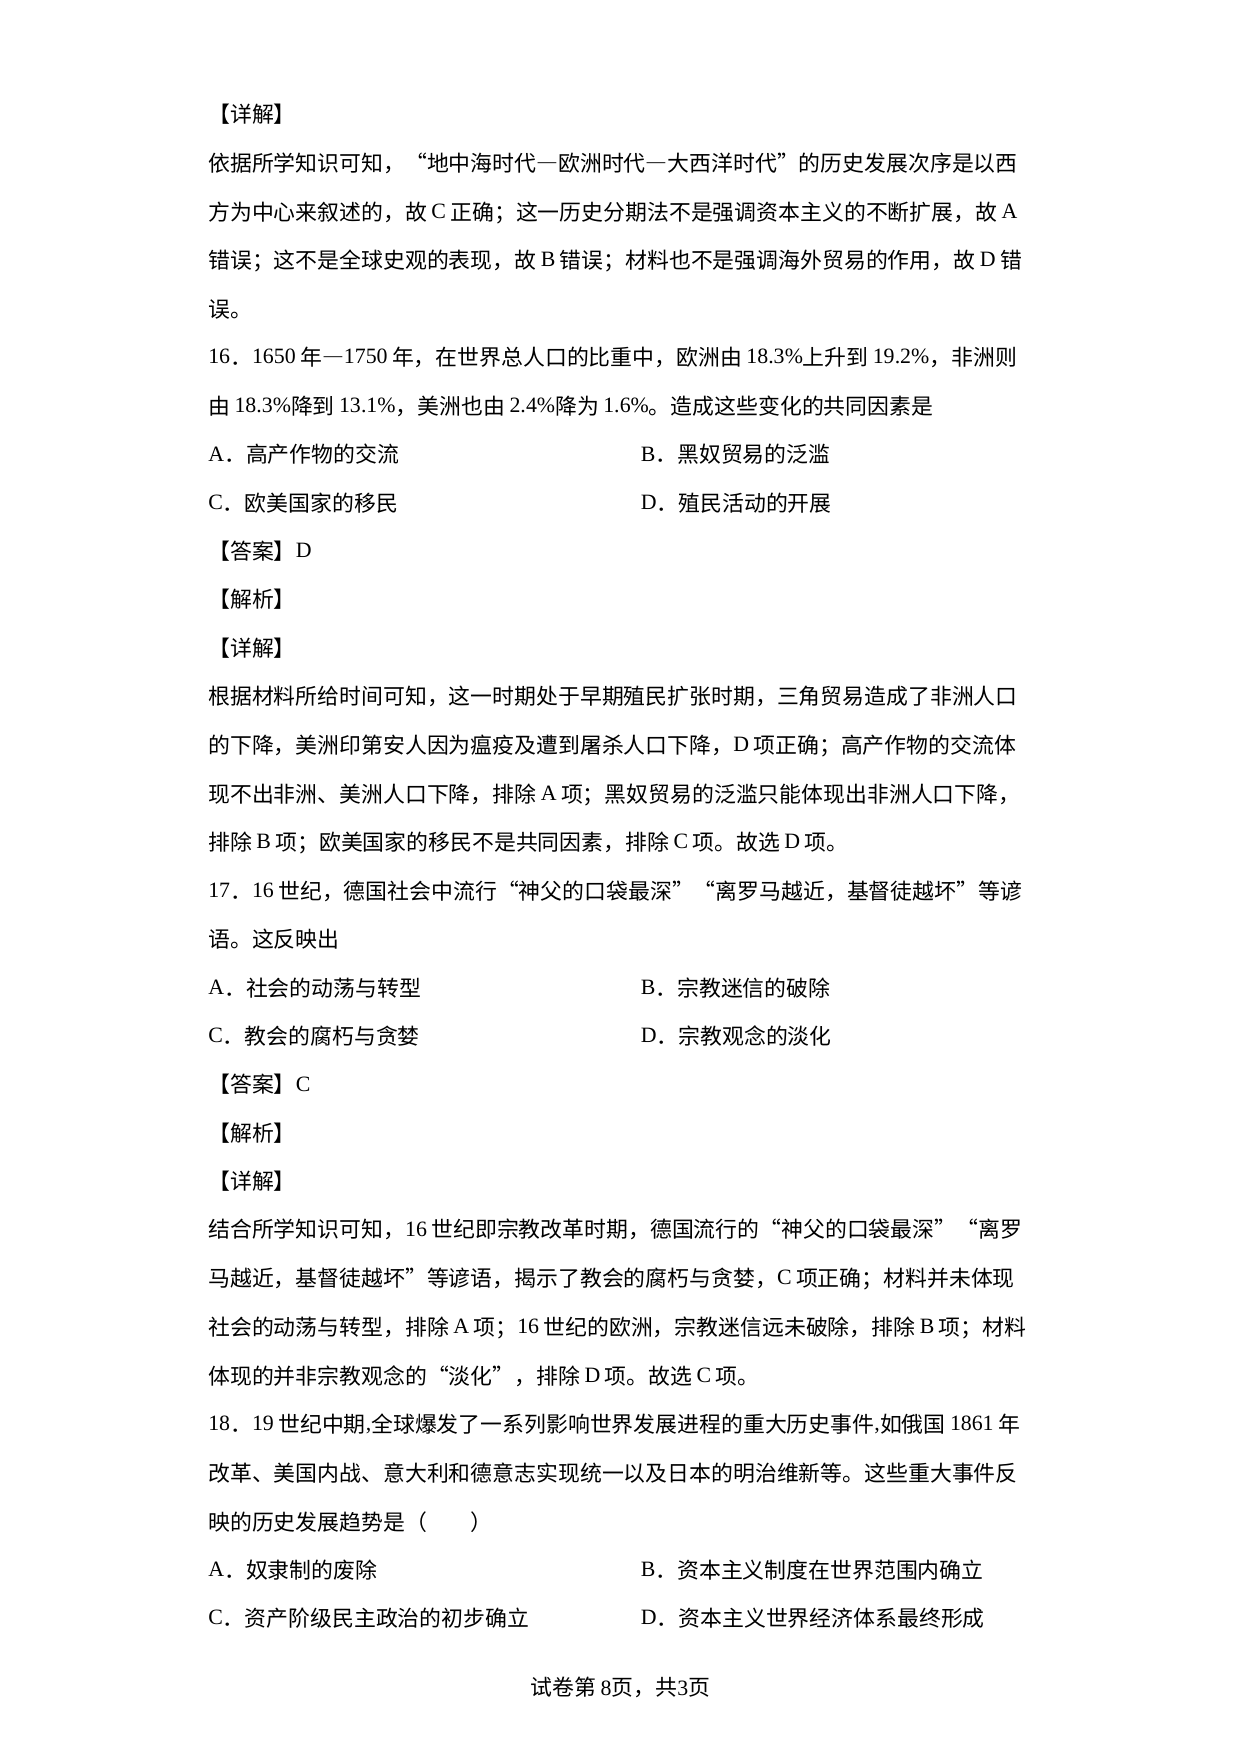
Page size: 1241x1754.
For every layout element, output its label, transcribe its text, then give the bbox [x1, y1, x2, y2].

text 17．16世纪，德国社会中流行“神父的口袋最深”“离罗马越近，基督徒越坏”等谚语。这反映出 [208, 873, 1032, 954]
text 【答案】D [208, 534, 1032, 566]
text 【解析】 [208, 1115, 1032, 1148]
text 根据材料所给时间可知，这一时期处于早期殖民扩张时期，三角贸易造成了非洲人口的下降，美洲印第安人因为瘟疫及遭到屠杀人口下降，D项正确；高产作物的交流体现不出非洲、美洲人口下降，排除A项；黑奴贸易的泛滥只能体现出非洲人口下降，排除B项；欧美国家的移民不是共同因素，排除C项。故选D项。 [208, 679, 1032, 857]
text A．奴隶制的废除 B．资本主义制度在世界范围内确立 [208, 1552, 1032, 1585]
text C．欧美国家的移民 D．殖民活动的开展 [208, 485, 1032, 518]
text 【详解】 [208, 97, 1032, 129]
text 【详解】 [208, 1164, 1032, 1196]
text 依据所学知识可知，“地中海时代—欧洲时代—大西洋时代”的历史发展次序是以西方为中心来叙述的，故C正确；这一历史分期法不是强调资本主义的不断扩展，故A错误；这不是全球史观的表现，故B错误；材料也不是强调海外贸易的作用，故D错误。 [208, 145, 1032, 324]
text 18．19世纪中期,全球爆发了一系列影响世界发展进程的重大历史事件,如俄国1861年改革、美国内战、意大利和德意志实现统一以及日本的明治维新等。这些重大事件反映的历史发展趋势是（ ） [208, 1407, 1032, 1537]
text 结合所学知识可知，16世纪即宗教改革时期，德国流行的“神父的口袋最深”“离罗马越近，基督徒越坏”等谚语，揭示了教会的腐朽与贪婪，C项正确；材料并未体现社会的动荡与转型，排除A项；16世纪的欧洲，宗教迷信远未破除，排除B项；材料体现的并非宗教观念的“淡化”，排除D项。故选C项。 [208, 1212, 1032, 1391]
text 【解析】 [208, 582, 1032, 614]
text C．资产阶级民主政治的初步确立 D．资本主义世界经济体系最终形成 [208, 1601, 1032, 1633]
text 16．1650年—1750年，在世界总人口的比重中，欧洲由18.3%上升到19.2%，非洲则由18.3%降到13.1%，美洲也由2.4%降为1.6%。造成这些变化的共同因素是 [208, 340, 1032, 421]
text A．社会的动荡与转型 B．宗教迷信的破除 [208, 970, 1032, 1003]
text 【答案】C [208, 1067, 1032, 1099]
text 【详解】 [208, 630, 1032, 663]
text A．高产作物的交流 B．黑奴贸易的泛滥 [208, 437, 1032, 469]
text C．教会的腐朽与贪婪 D．宗教观念的淡化 [208, 1019, 1032, 1051]
